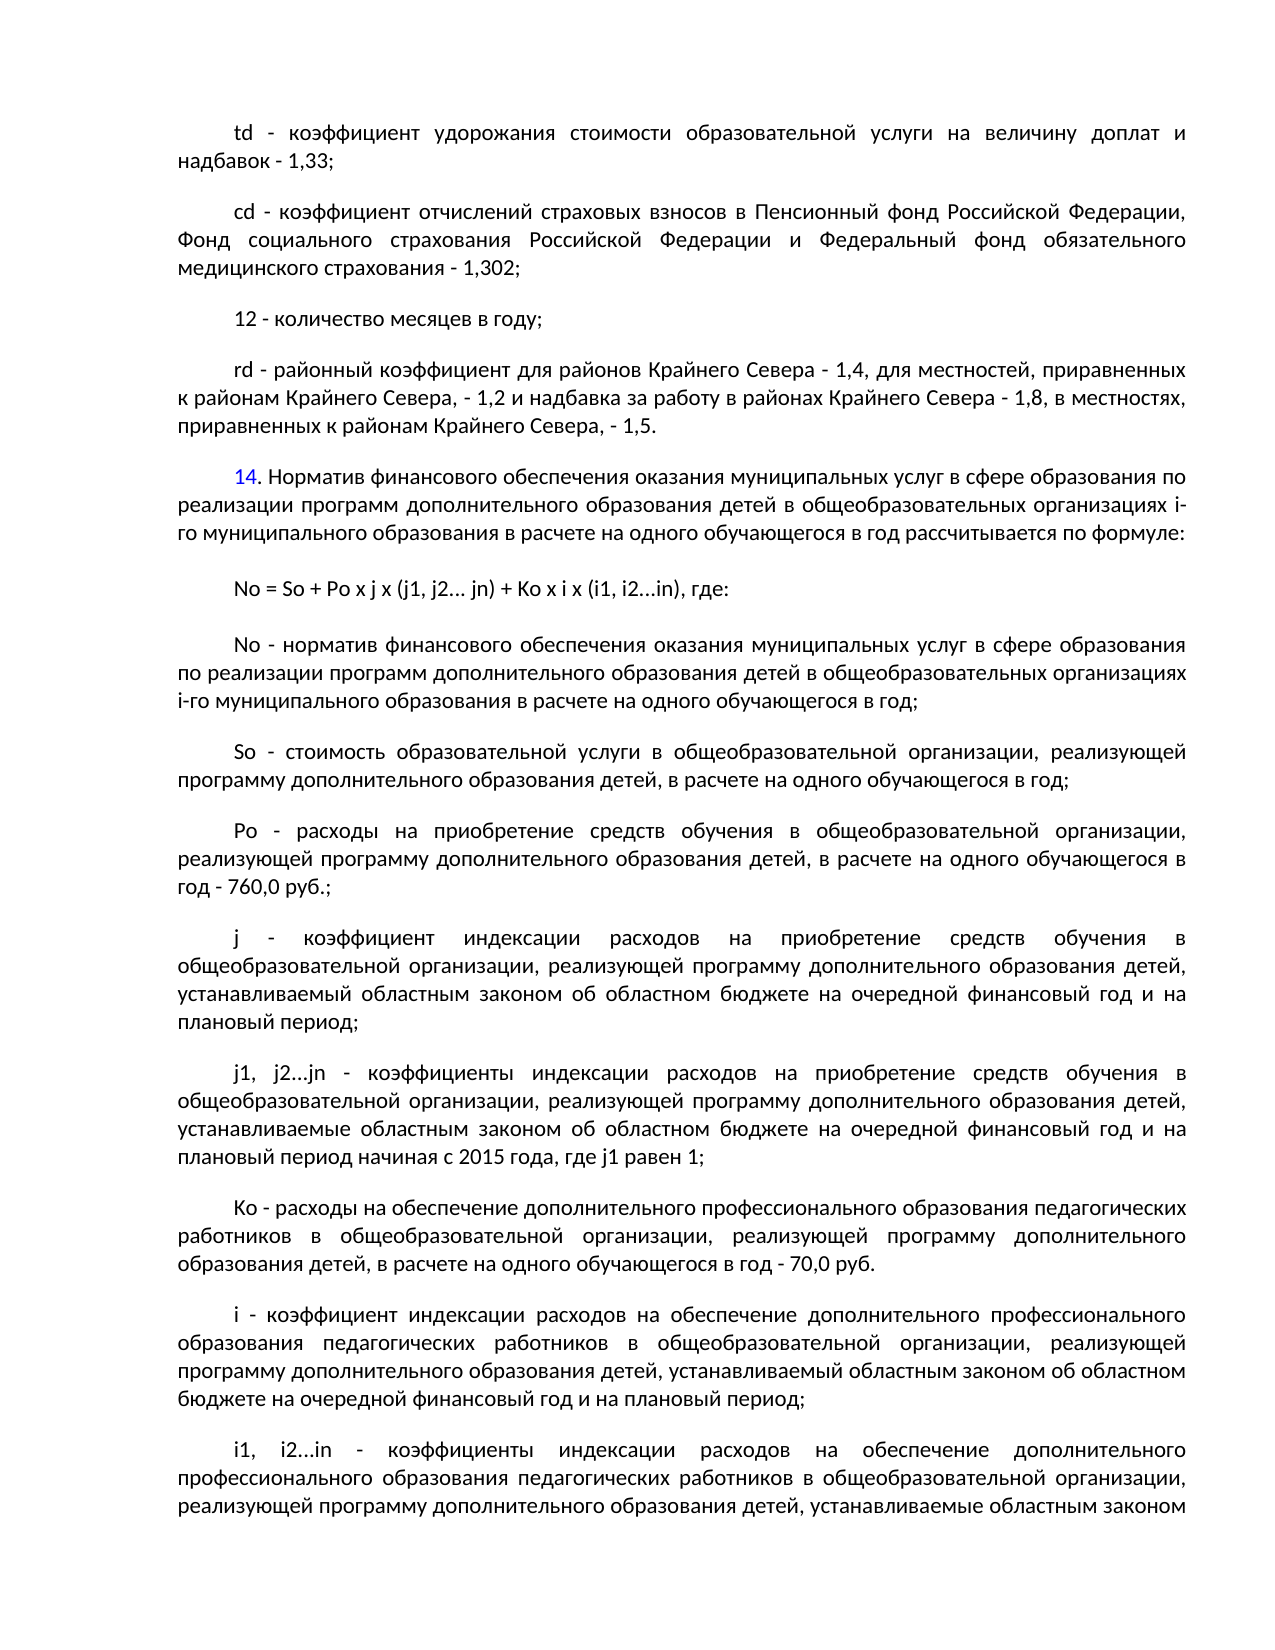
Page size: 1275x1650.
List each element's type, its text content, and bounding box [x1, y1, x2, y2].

text Ko - расходы на обеспечение дополнительного профессионального образования педагогических работников в общеобразовательной организации, реализующей программу дополнительного образования детей, в расчете на одного обучающегося в год - 70,0 руб. [177, 1193, 1186, 1277]
text j - коэффициент индексации расходов на приобретение средств обучения в общеобразовательной организации, реализующей программу дополнительного образования детей, устанавливаемый областным законом об областном бюджете на очередной финансовый год и на плановый период; [177, 923, 1186, 1035]
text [177, 1435, 1186, 1519]
text Po - расходы на приобретение средств обучения в общеобразовательной организации, реализующей программу дополнительного образования детей, в расчете на одного обучающегося в год - 760,0 руб.; [177, 816, 1186, 900]
text i - коэффициент индексации расходов на обеспечение дополнительного профессионального образования педагогических работников в общеобразовательной организации, реализующей программу дополнительного образования детей, устанавливаемый областным законом об областном бюджете на очередной финансовый год и на плановый период; [177, 1300, 1186, 1412]
text j1, j2...jn - коэффициенты индексации расходов на приобретение средств обучения в общеобразовательной организации, реализующей программу дополнительного образования детей, устанавливаемые областным законом об областном бюджете на очередной финансовый год и на плановый период начиная с 2015 года, где j1 равен 1; [177, 1058, 1186, 1170]
text 12 - количество месяцев в году; [177, 304, 1186, 332]
text cd - коэффициент отчислений страховых взносов в Пенсионный фонд Российской Федерации, Фонд социального страхования Российской Федерации и Федеральный фонд обязательного медицинского страхования - 1,302; [177, 197, 1186, 281]
text So - стоимость образовательной услуги в общеобразовательной организации, реализующей программу дополнительного образования детей, в расчете на одного обучающегося в год; [177, 737, 1186, 793]
text rd - районный коэффициент для районов Крайнего Севера - 1,4, для местностей, приравненных к районам Крайнего Севера, - 1,2 и надбавка за работу в районах Крайнего Севера - 1,8, в местностях, приравненных к районам Крайнего Севера, - 1,5. [177, 355, 1186, 439]
text No - норматив финансового обеспечения оказания муниципальных услуг в сфере образования по реализации программ дополнительного образования детей в общеобразовательных организациях i-го муниципального образования в расчете на одного обучающегося в год; [177, 630, 1186, 714]
text 14. Норматив финансового обеспечения оказания муниципальных услуг в сфере образования по реализации программ дополнительного образования детей в общеобразовательных организациях i-го муниципального образования в расчете на одного обучающегося в год рассчитывается по формуле: [177, 462, 1186, 546]
text No = So + Po x j x (j1, j2... jn) + Ko x i x (i1, i2...in), где: [177, 574, 1186, 602]
text td - коэффициент удорожания стоимости образовательной услуги на величину доплат и надбавок - 1,33; [177, 118, 1186, 174]
